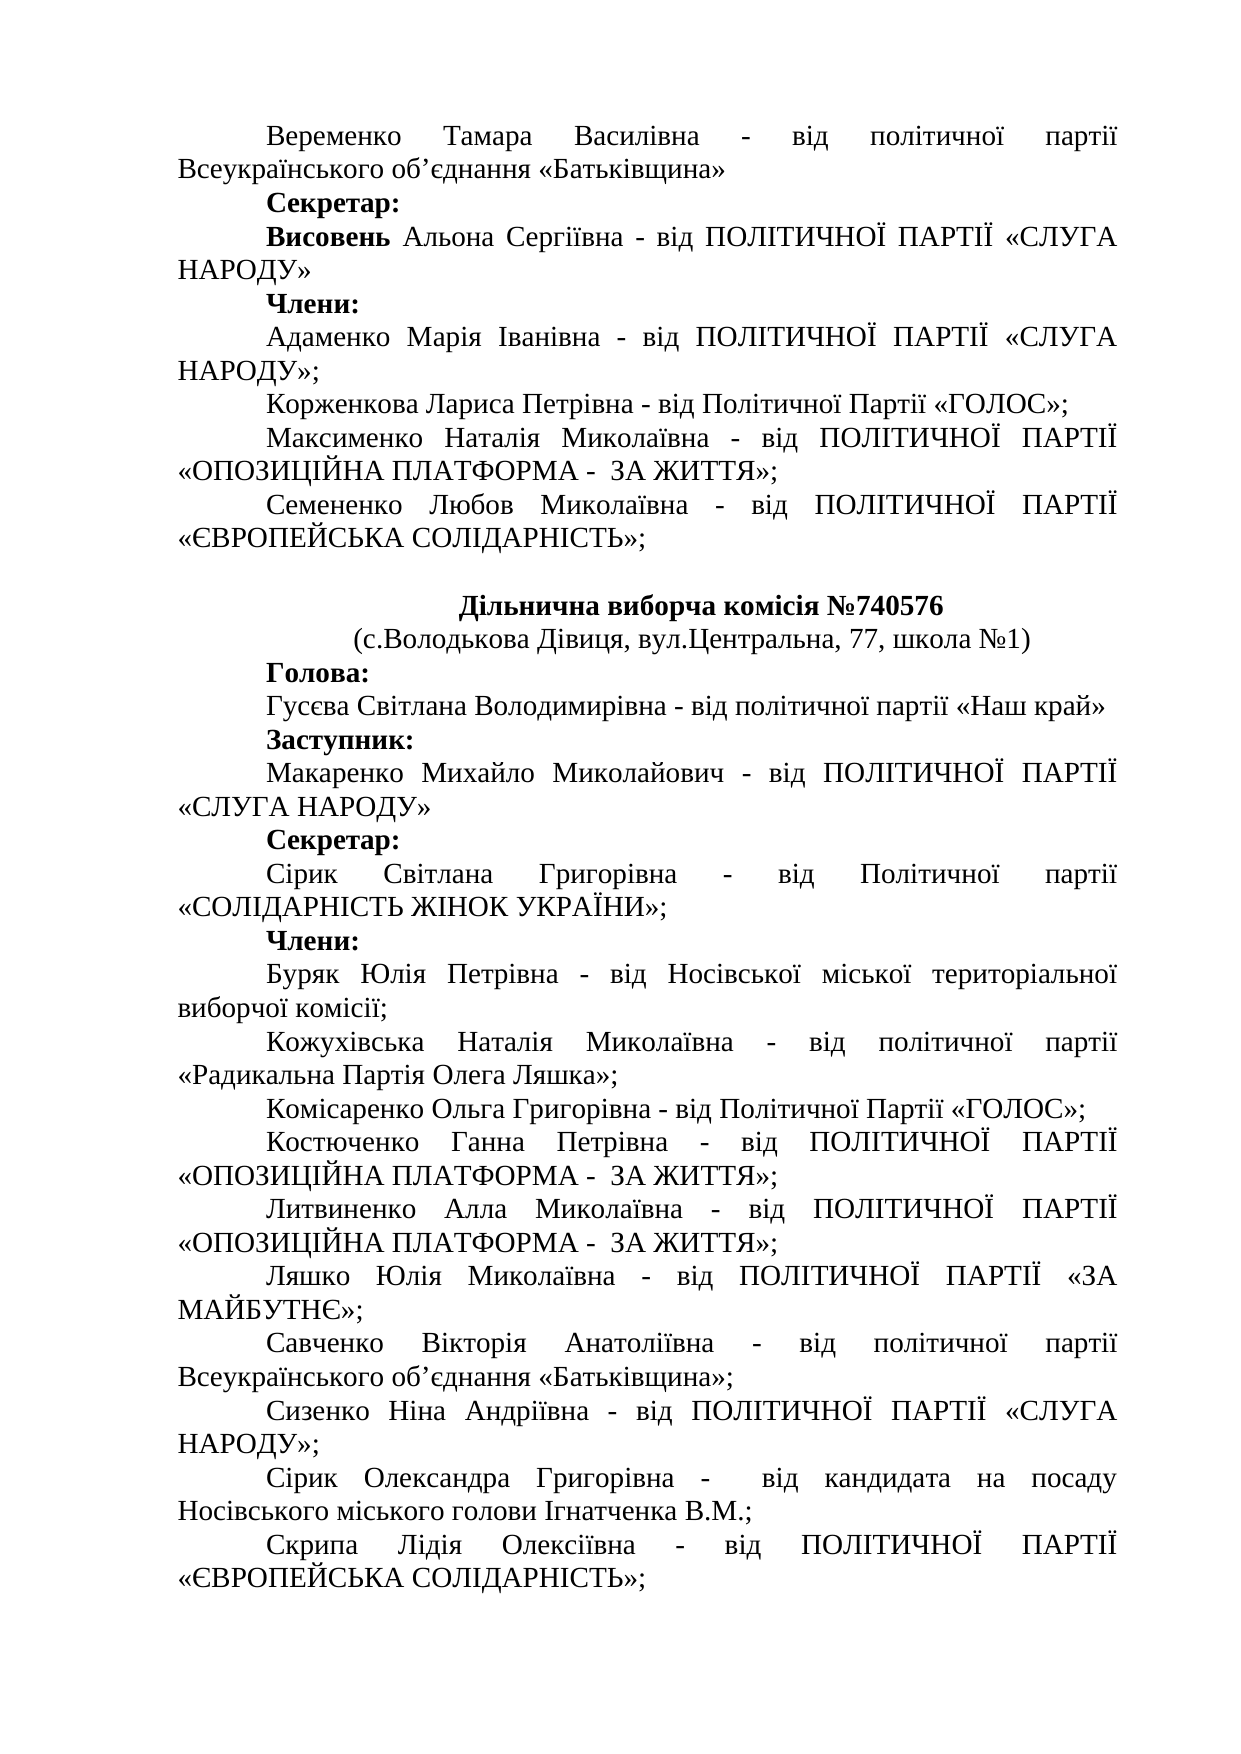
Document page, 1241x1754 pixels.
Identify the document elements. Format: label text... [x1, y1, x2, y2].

text Костюченко Ганна Петрівна - від ПОЛІТИЧНОЇ ПАРТІЇ «ОПОЗИЦІЙНА ПЛАТФОРМА - ЗА ЖИТТЯ»; [177, 1124, 1118, 1191]
text Скрипа Лідія Олексіївна - від ПОЛІТИЧНОЇ ПАРТІЇ «ЄВРОПЕЙСЬКА СОЛІДАРНІСТЬ»; [177, 1527, 1118, 1594]
text Сірик Світлана Григорівна - від Політичної партії «СОЛІДАРНІСТЬ ЖІНОК УКРАЇНИ»; [177, 856, 1118, 923]
text Члени: [177, 286, 1118, 319]
text Дільнична виборча комісія №740576 [177, 588, 1152, 621]
text Секретар: [177, 822, 1118, 856]
text Сизенко Ніна Андріївна - від ПОЛІТИЧНОЇ ПАРТІЇ «СЛУГА НАРОДУ»; [177, 1393, 1118, 1460]
text Голова: [177, 655, 1118, 688]
text Буряк Юлія Петрівна - від Носівської міської територіальної виборчої комісії; [177, 957, 1118, 1024]
text Ляшко Юлія Миколаївна - від ПОЛІТИЧНОЇ ПАРТІЇ «ЗА МАЙБУТНЄ»; [177, 1258, 1118, 1326]
text Адаменко Марія Іванівна - від ПОЛІТИЧНОЇ ПАРТІЇ «СЛУГА НАРОДУ»; [177, 319, 1118, 386]
text Кожухівська Наталія Миколаївна - від політичної партії «Радикальна Партія Олега Ляшка»; [177, 1024, 1118, 1091]
text Максименко Наталія Миколаївна - від ПОЛІТИЧНОЇ ПАРТІЇ «ОПОЗИЦІЙНА ПЛАТФОРМА - ЗА ЖИТТЯ»; [177, 420, 1118, 487]
text Висовень Альона Сергіївна - від ПОЛІТИЧНОЇ ПАРТІЇ «СЛУГА НАРОДУ» [177, 219, 1118, 286]
text Веременко Тамара Василівна - від політичної партії Всеукраїнського об’єднання «Батьківщина» [177, 118, 1118, 185]
text Макаренко Михайло Миколайович - від ПОЛІТИЧНОЇ ПАРТІЇ «СЛУГА НАРОДУ» [177, 755, 1118, 822]
text Заступник: [177, 722, 1118, 755]
text Савченко Вікторія Анатоліївна - від політичної партії Всеукраїнського об’єднання «Батьківщина»; [177, 1326, 1118, 1393]
text Члени: [177, 923, 1118, 957]
text Литвиненко Алла Миколаївна - від ПОЛІТИЧНОЇ ПАРТІЇ «ОПОЗИЦІЙНА ПЛАТФОРМА - ЗА ЖИТТЯ»; [177, 1191, 1118, 1258]
text Сірик Олександра Григорівна - від кандидата на посаду Носівського міського голови Ігнатченка В.М.; [177, 1460, 1118, 1527]
text Корженкова Лариса Петрівна - від Політичної Партії «ГОЛОС»; [177, 386, 1118, 420]
text Секретар: [177, 185, 1118, 219]
text Семененко Любов Миколаївна - від ПОЛІТИЧНОЇ ПАРТІЇ «ЄВРОПЕЙСЬКА СОЛІДАРНІСТЬ»; [177, 487, 1118, 554]
text Гусєва Світлана Володимирівна - від політичної партії «Наш край» [177, 688, 1118, 722]
text (с.Володькова Дівиця, вул.Центральна, 77, школа №1) [177, 621, 1118, 655]
text Комісаренко Ольга Григорівна - від Політичної Партії «ГОЛОС»; [177, 1091, 1118, 1124]
